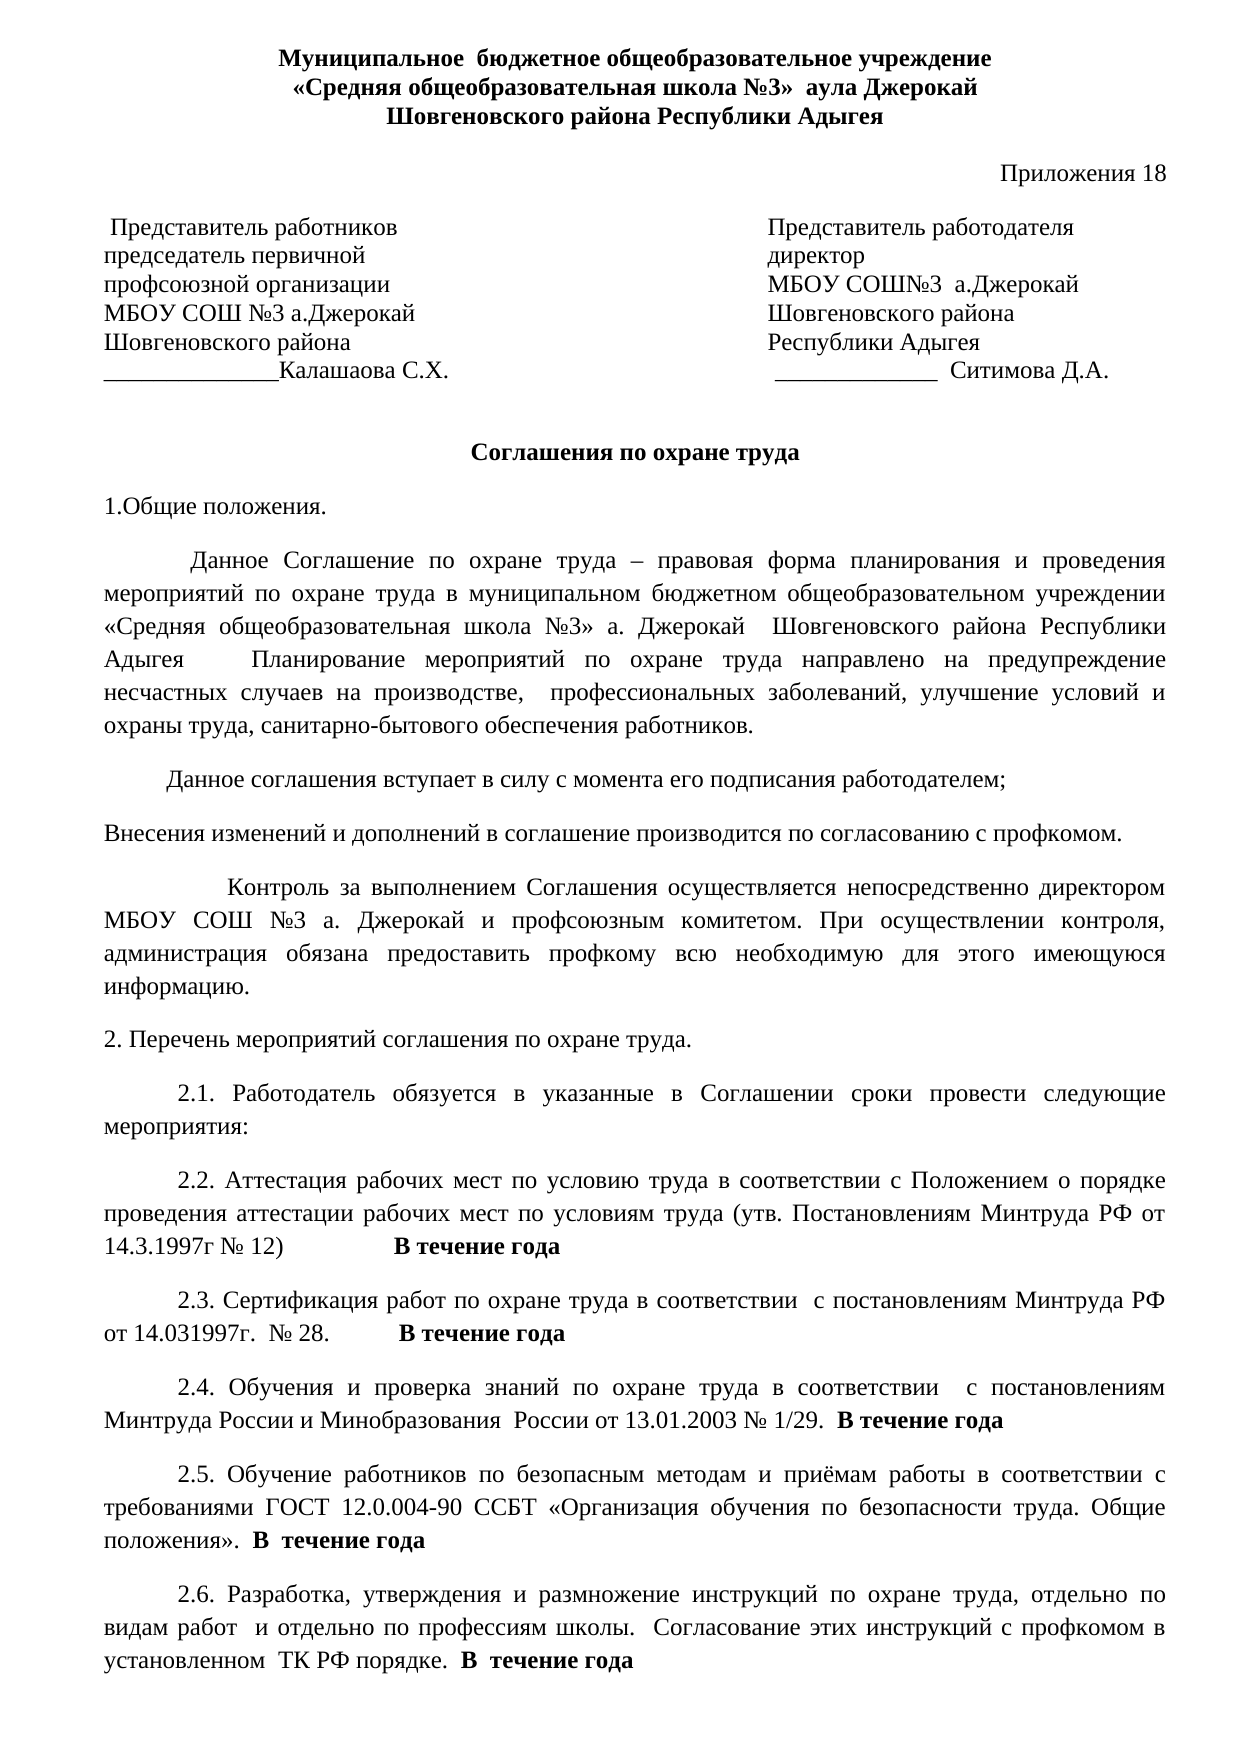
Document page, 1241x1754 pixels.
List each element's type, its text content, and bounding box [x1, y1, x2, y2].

text профсоюзной организации МБОУ СОШ№3 а.Джерокай [103, 269, 1167, 298]
text Данное Соглашение по охране труда – правовая форма планирования и проведения мероприятий по охране труда в муниципальном бюджетном общеобразовательном учреждении «Средняя общеобразовательная школа №3» а. Джерокай Шовгеновского района Республики Адыгея Планирование мероприятий по охране труда направлено на предупреждение несчастных случаев на производстве, профессиональных заболеваний, улучшение условий и охраны труда, санитарно-бытового обеспечения работников. [103, 545, 1167, 739]
text председатель первичной директор [103, 240, 1167, 269]
text Данное соглашения вступает в силу с момента его подписания работодателем; [103, 764, 1167, 793]
text Внесения изменений и дополнений в соглашение производится по согласованию с профкомом. [103, 818, 1167, 847]
text 1.Общие положения. [103, 491, 1167, 520]
text 2. Перечень мероприятий соглашения по охране труда. [103, 1024, 1167, 1053]
text Представитель работников Представитель работодателя [103, 212, 1167, 240]
text 2.5. Обучение работников по безопасным методам и приёмам работы в соответствии с требованиями ГОСТ 12.0.004-90 ССБТ «Организация обучения по безопасности труда. Общие положения». В течение года [103, 1459, 1167, 1554]
text 2.2. Аттестация рабочих мест по условию труда в соответствии с Положением о порядке проведения аттестации рабочих мест по условиям труда (утв. Постановлениям Минтруда РФ от 14.3.1997г № 12) В течение года [103, 1165, 1167, 1260]
text 2.3. Сертификация работ по охране труда в соответствии с постановлениям Минтруда РФ от 14.031997г. № 28. В течение года [103, 1285, 1167, 1347]
text МБОУ СОШ №3 а.Джерокай Шовгеновского района [103, 298, 1167, 327]
text 2.4. Обучения и проверка знаний по охране труда в соответствии с постановлениям Минтруда России и Минобразования России от 13.01.2003 № 1/29. В течение года [103, 1372, 1167, 1434]
text Соглашения по охране труда [103, 437, 1167, 466]
text Шовгеновского района Республики Адыгея [103, 327, 1167, 355]
text 2.6. Разработка, утверждения и размножение инструкций по охране труда, отдельно по видам работ и отдельно по профессиям школы. Согласование этих инструкций с профкомом в установленном ТК РФ порядке. В течение года [103, 1579, 1167, 1674]
text 2.1. Работодатель обязуется в указанные в Соглашении сроки провести следующие мероприятия: [103, 1078, 1167, 1140]
text Приложения 18 [103, 158, 1167, 187]
text Контроль за выполнением Соглашения осуществляется непосредственно директором МБОУ СОШ №3 а. Джерокай и профсоюзным комитетом. При осуществлении контроля, администрация обязана предоставить профкому всю необходимую для этого имеющуюся информацию. [103, 872, 1167, 999]
text ______________Калашаова С.Х. _____________ Ситимова Д.А. [103, 355, 1167, 384]
